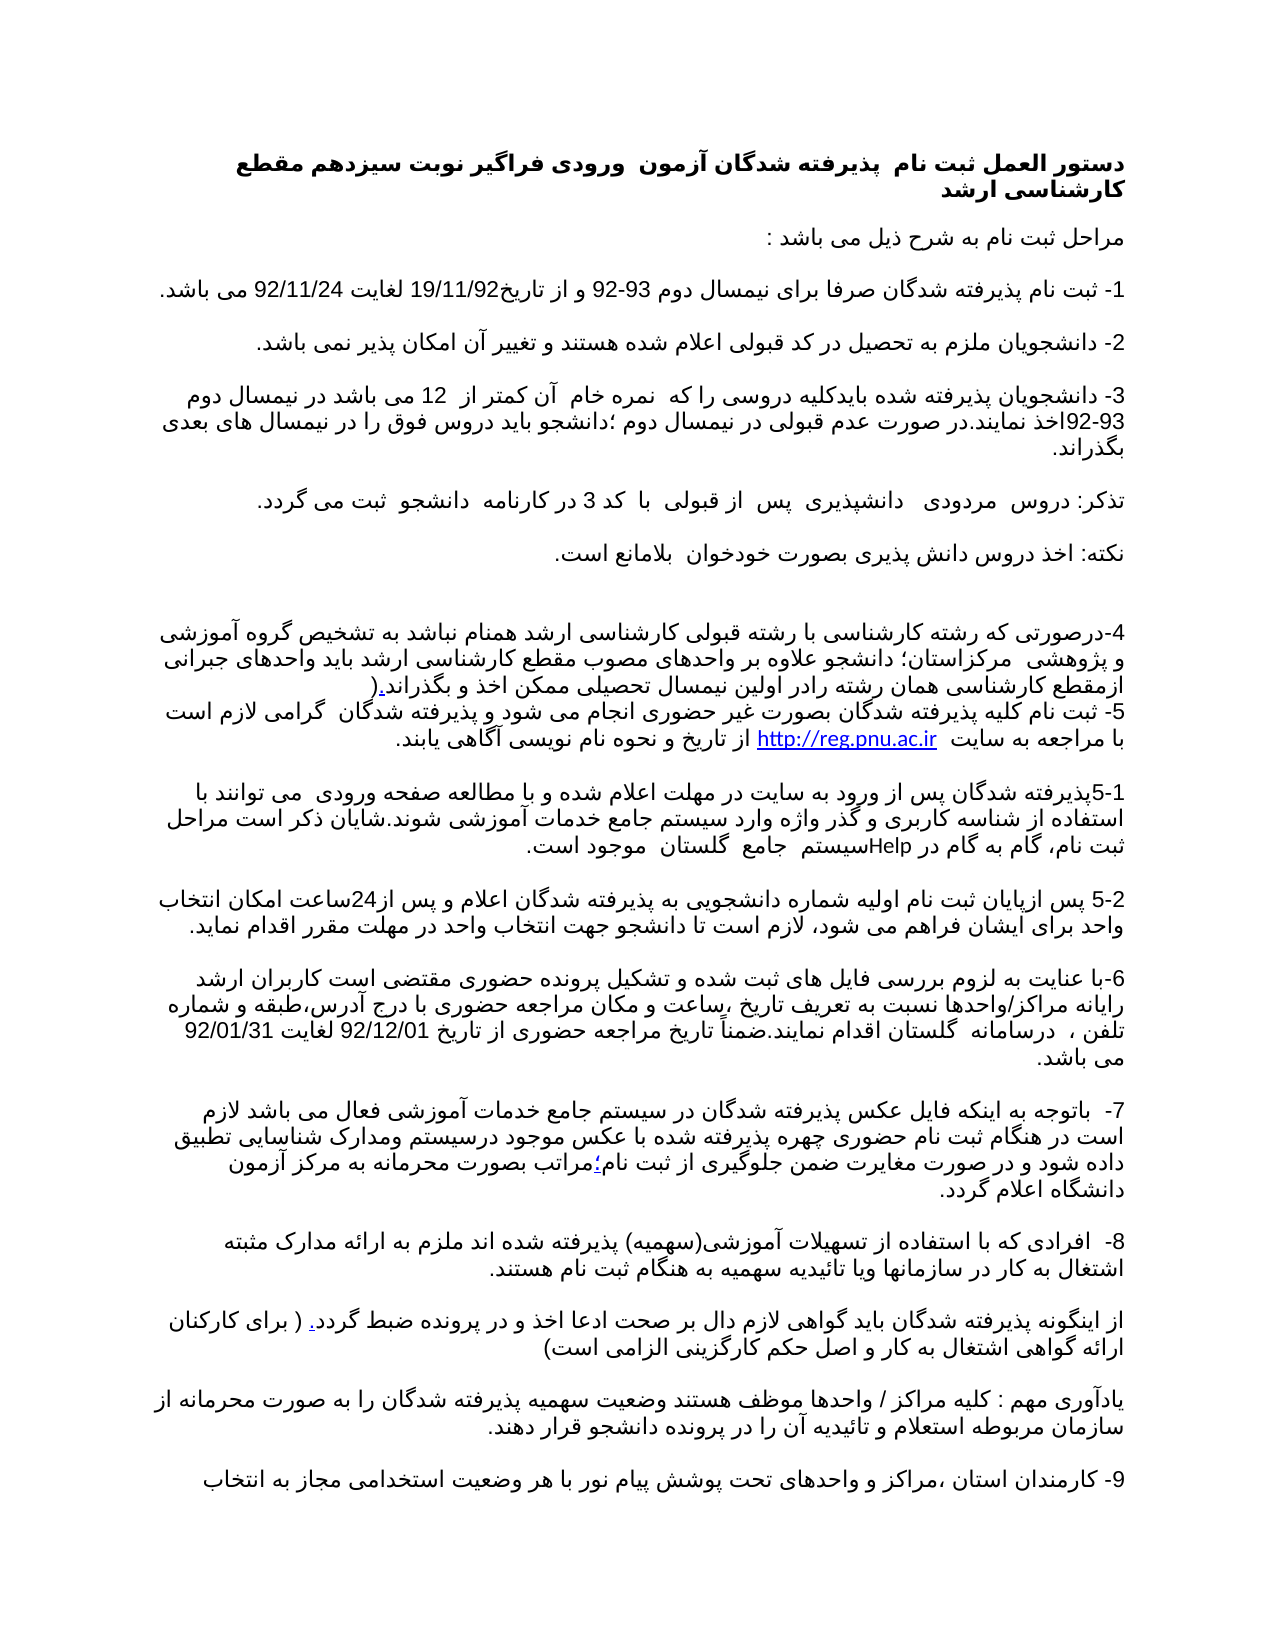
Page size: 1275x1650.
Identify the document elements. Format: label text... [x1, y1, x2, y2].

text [150, 223, 1125, 1492]
text دستور العمل ثبت نام پذیرفته شدگان آزمون ورودی فراگیر نوبت سیزدهم مقطع کارشناسی ارشد [150, 150, 1125, 203]
